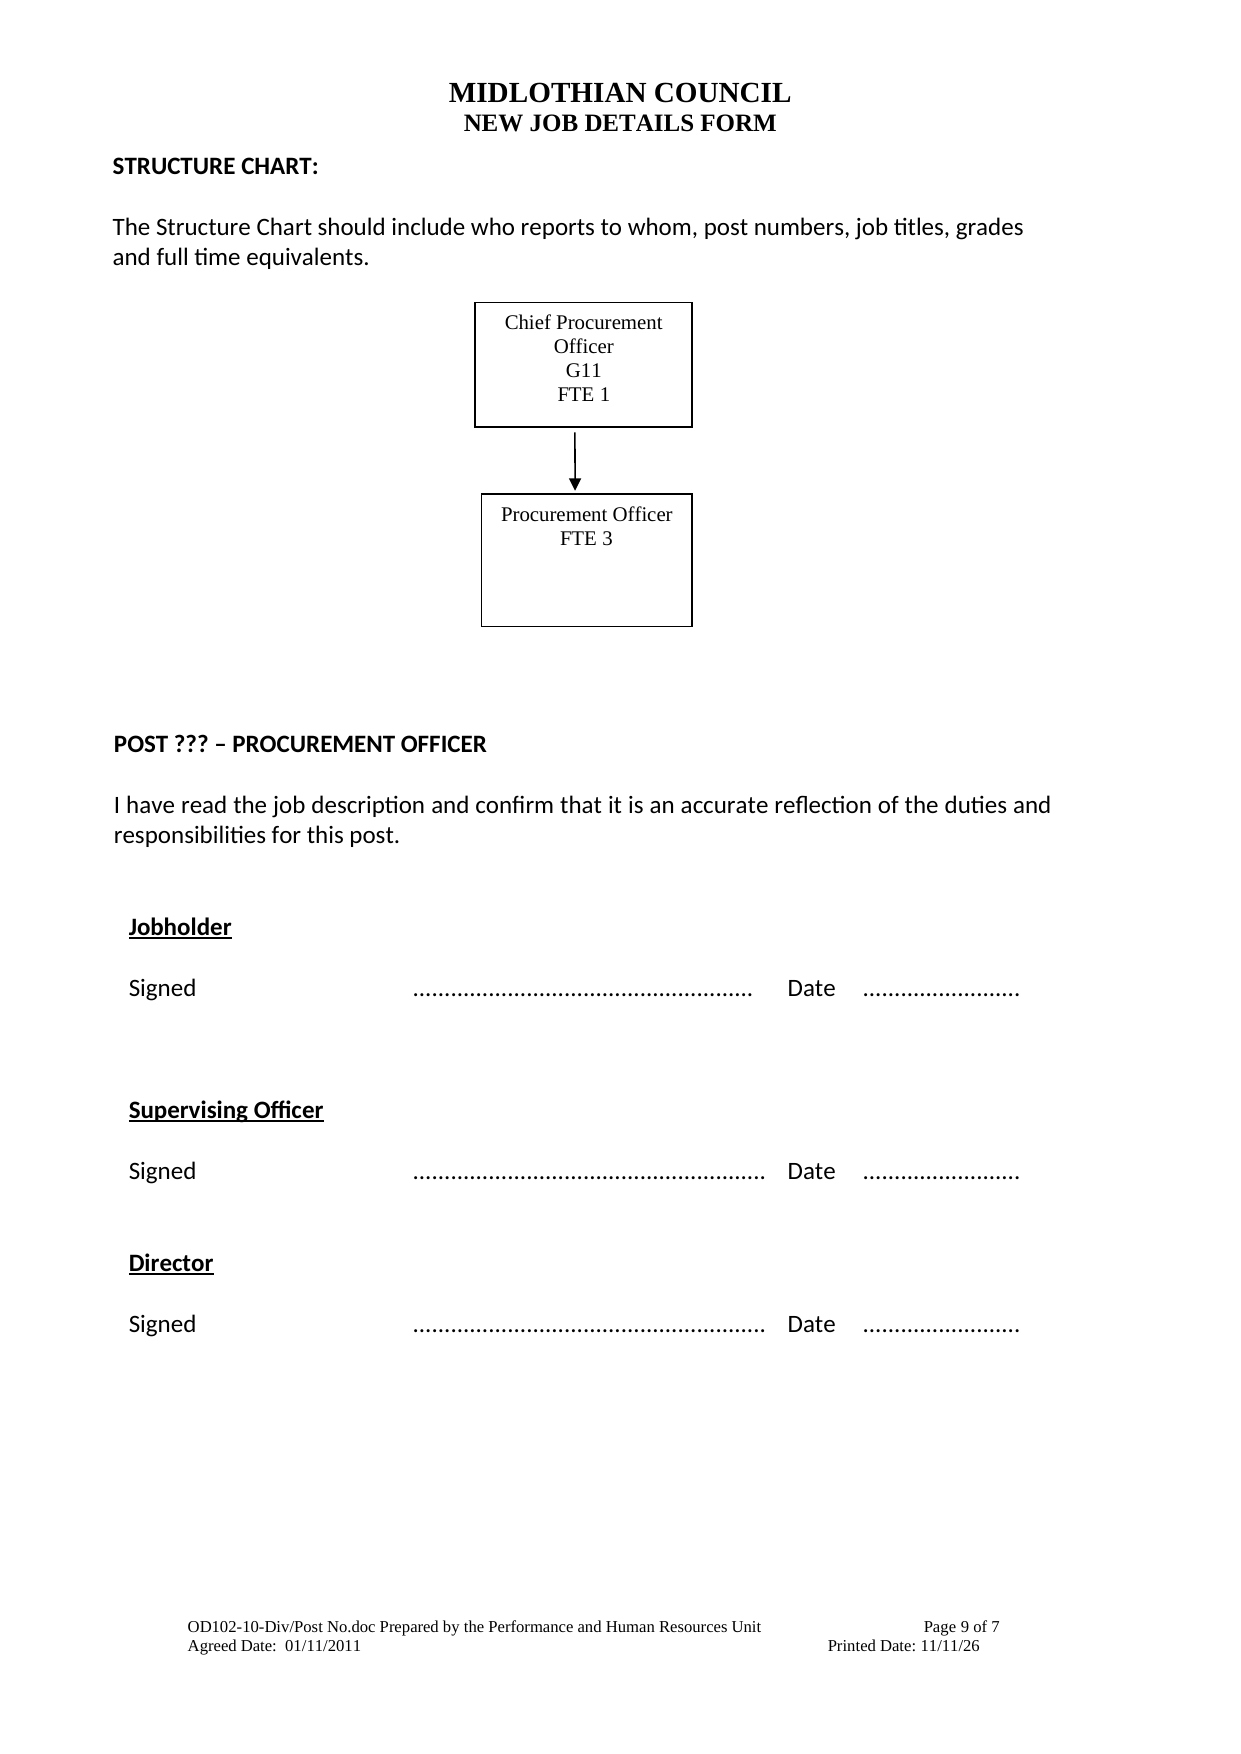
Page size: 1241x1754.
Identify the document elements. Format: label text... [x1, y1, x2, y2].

text Signed ...................................................... Date ......................... [128, 972, 1053, 1003]
text Jobholder [128, 911, 1053, 942]
text The Structure Chart should include who reports to whom, post numbers, job titles, grades and full time equivalents. [112, 211, 1053, 272]
text Signed ........................................................ Date ......................... [128, 1155, 1053, 1186]
text Supervising Officer [128, 1094, 1053, 1125]
text Director [128, 1247, 1053, 1277]
text Structure Chart: [112, 150, 1053, 181]
text POST ??? – Procurement Officer [114, 728, 1053, 759]
text Signed ........................................................ Date ......................... [128, 1308, 1053, 1338]
text I have read the job description and confirm that it is an accurate reflection of the duties and responsibilities for this post. [114, 789, 1053, 850]
